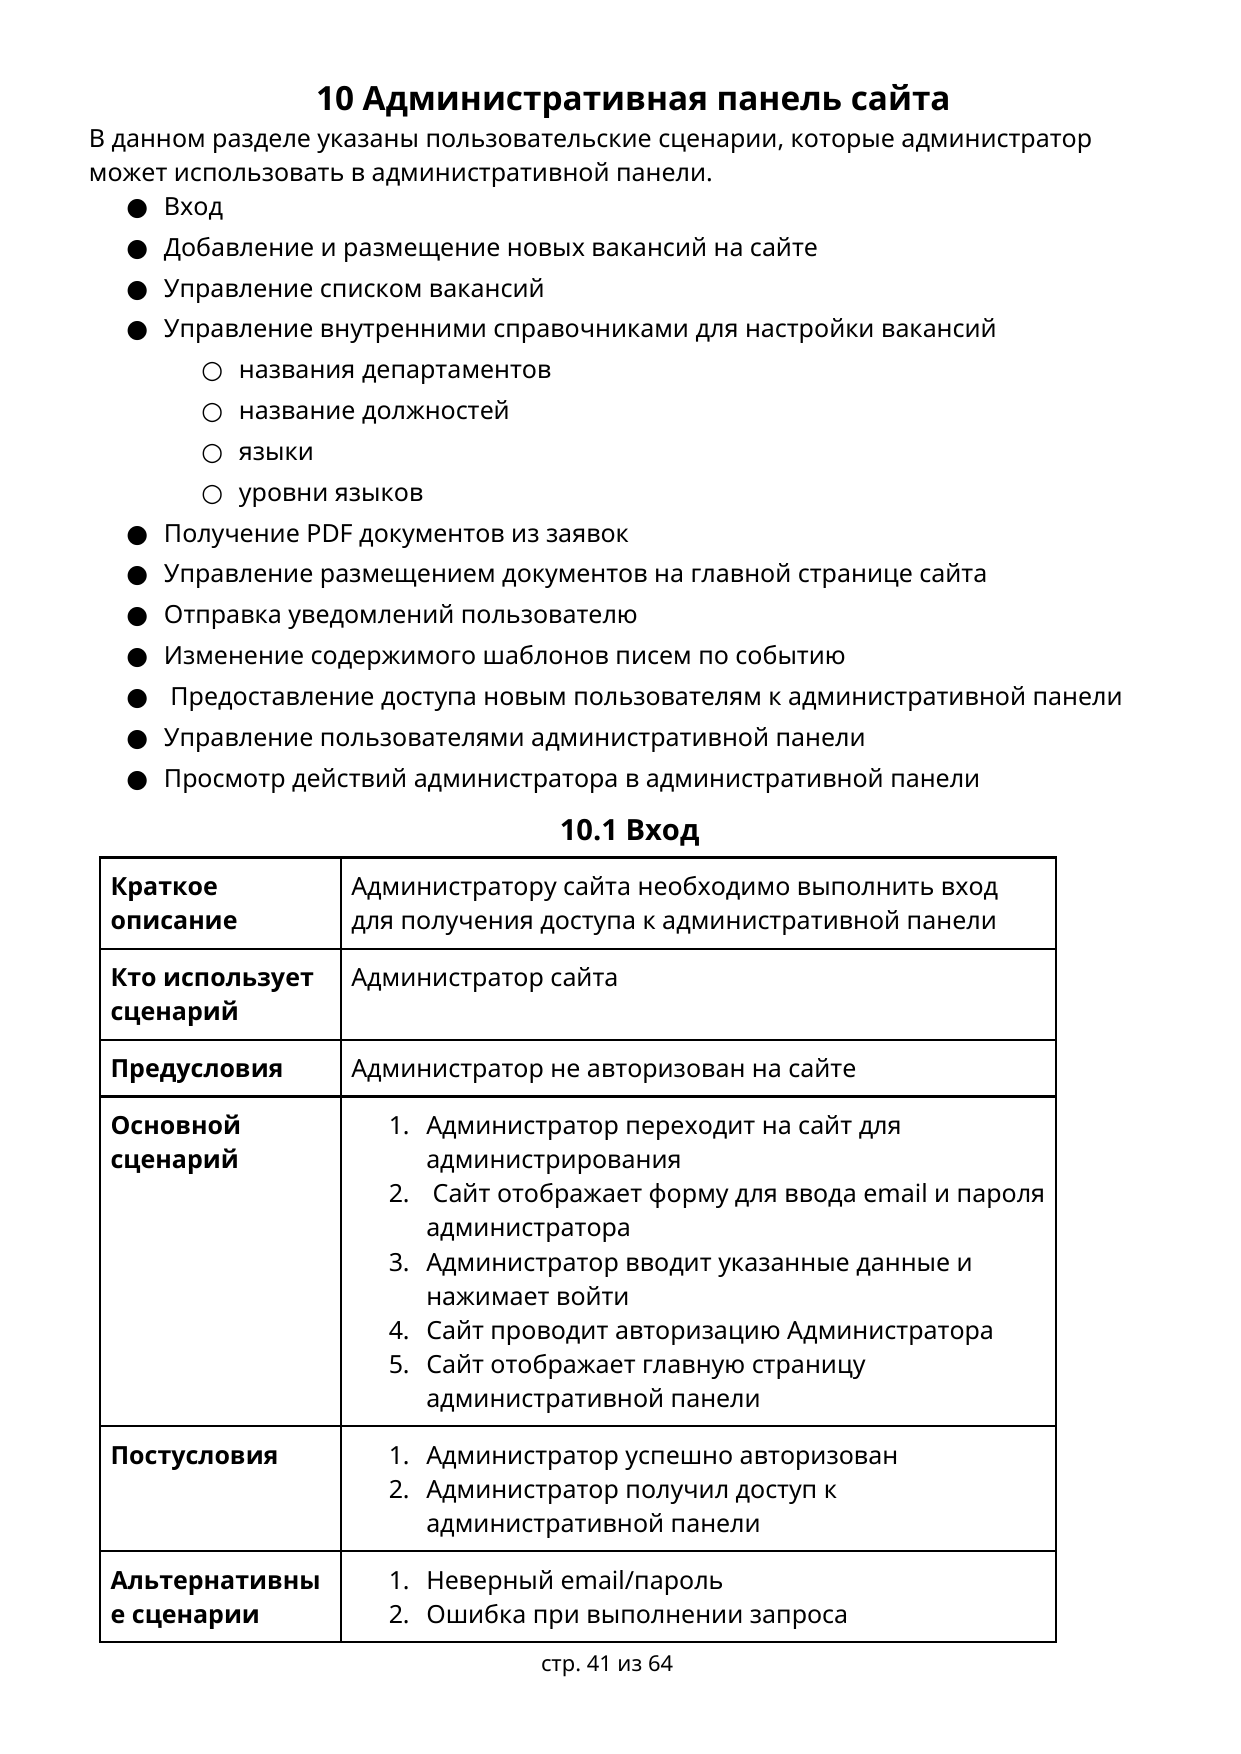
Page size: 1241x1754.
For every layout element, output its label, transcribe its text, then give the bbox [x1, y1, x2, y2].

table_cell Постусловия [101, 1427, 340, 1550]
list Управление списком вакансий [126, 270, 1162, 304]
list название должностей [201, 393, 1162, 427]
list названия департаментов [201, 352, 1162, 386]
subtitle 10.1 Вход [89, 809, 1154, 848]
list Получение PDF документов из заявок [126, 515, 1162, 549]
table_header Администратору сайта необходимо выполнить вход для получения доступа к административной панели [342, 859, 1055, 947]
subtitle 10 Административная панель сайта [89, 75, 1162, 120]
table_cell Администратор переходит на сайт для администрирования Сайт отображает форму для ввода email и пароля администратора Администратор вводит указанные данные и нажимает войти Сайт проводит авторизацию Администратора Сайт отображает главную страницу административной панели [342, 1098, 1055, 1425]
table_cell Альтернативные сценарии [101, 1552, 340, 1641]
table_cell Администратор не авторизован на сайте [342, 1041, 1055, 1095]
table_cell Основной сценарий [101, 1098, 340, 1425]
table_cell Администратор успешно авторизован Администратор получил доступ к административной панели [342, 1427, 1055, 1550]
text В данном разделе указаны пользовательские сценарии, которые администратор может использовать в административной панели. [89, 120, 1162, 188]
table_header Краткое описание [101, 859, 340, 947]
table_cell Кто использует сценарий [101, 950, 340, 1038]
list Управление пользователями административной панели [126, 719, 1162, 753]
list Просмотр действий администратора в административной панели [126, 760, 1162, 794]
list Вход [126, 188, 1162, 223]
list языки [201, 433, 1162, 468]
table_cell Неверный email/пароль Ошибка при выполнении запроса [342, 1552, 1055, 1641]
list Управление размещением документов на главной странице сайта [126, 556, 1162, 590]
list Добавление и размещение новых вакансий на сайте [126, 229, 1162, 263]
table_cell Администратор сайта [342, 950, 1055, 1038]
list уровни языков [201, 474, 1162, 508]
list Управление внутренними справочниками для настройки вакансий [126, 311, 1162, 345]
list Предоставление доступа новым пользователям к административной панели [126, 678, 1162, 713]
list Отправка уведомлений пользователю [126, 597, 1162, 631]
table_cell Предусловия [101, 1041, 340, 1095]
list Изменение содержимого шаблонов писем по событию [126, 638, 1162, 672]
